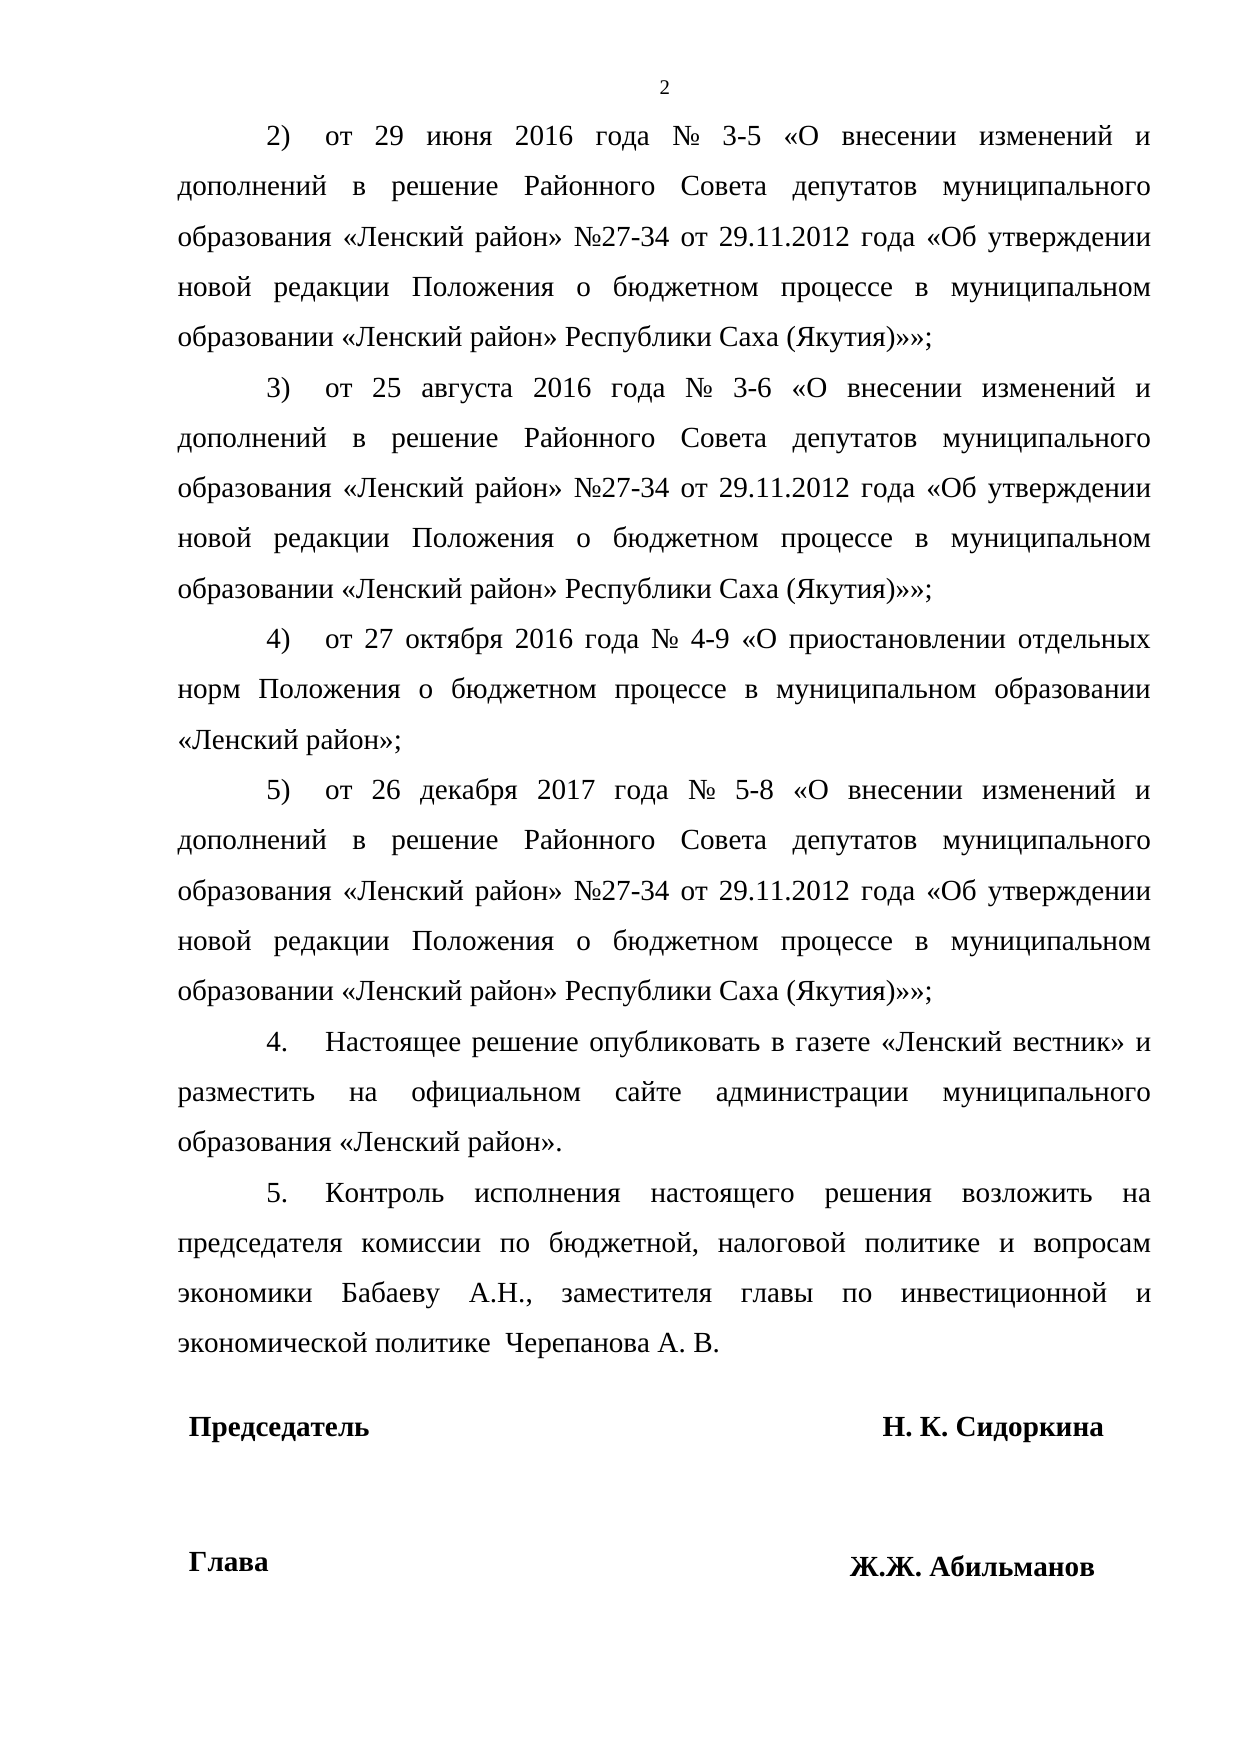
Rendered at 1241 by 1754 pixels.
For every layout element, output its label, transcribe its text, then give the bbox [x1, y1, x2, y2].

list Настоящее решение опубликовать в газете «Ленский вестник» и разместить на официальном сайте администрации муниципального образования «Ленский район». [177, 1024, 1152, 1158]
table_header Н. К. Сидоркина Ж.Ж. Абильманов [648, 1376, 1149, 1631]
table_header Председатель Глава [148, 1376, 648, 1631]
list от 27 октября 2016 года № 4-9 «О приостановлении отдельных норм Положения о бюджетном процессе в муниципальном образовании «Ленский район»; [177, 621, 1152, 755]
list от 26 декабря 2017 года № 5-8 «О внесении изменений и дополнений в решение Районного Совета депутатов муниципального образования «Ленский район» №27-34 от 29.11.2012 года «Об утверждении новой редакции Положения о бюджетном процессе в муниципальном образовании «Ленский район» Республики Саха (Якутия)»»; [177, 772, 1152, 1007]
list Контроль исполнения настоящего решения возложить на председателя комиссии по бюджетной, налоговой политике и вопросам экономики Бабаеву А.Н., заместителя главы по инвестиционной и экономической политике Черепанова А. В. [177, 1175, 1152, 1359]
list от 29 июня 2016 года № 3-5 «О внесении изменений и дополнений в решение Районного Совета депутатов муниципального образования «Ленский район» №27-34 от 29.11.2012 года «Об утверждении новой редакции Положения о бюджетном процессе в муниципальном образовании «Ленский район» Республики Саха (Якутия)»»; [177, 118, 1152, 353]
list от 25 августа 2016 года № 3-6 «О внесении изменений и дополнений в решение Районного Совета депутатов муниципального образования «Ленский район» №27-34 от 29.11.2012 года «Об утверждении новой редакции Положения о бюджетном процессе в муниципальном образовании «Ленский район» Республики Саха (Якутия)»»; [177, 370, 1152, 604]
